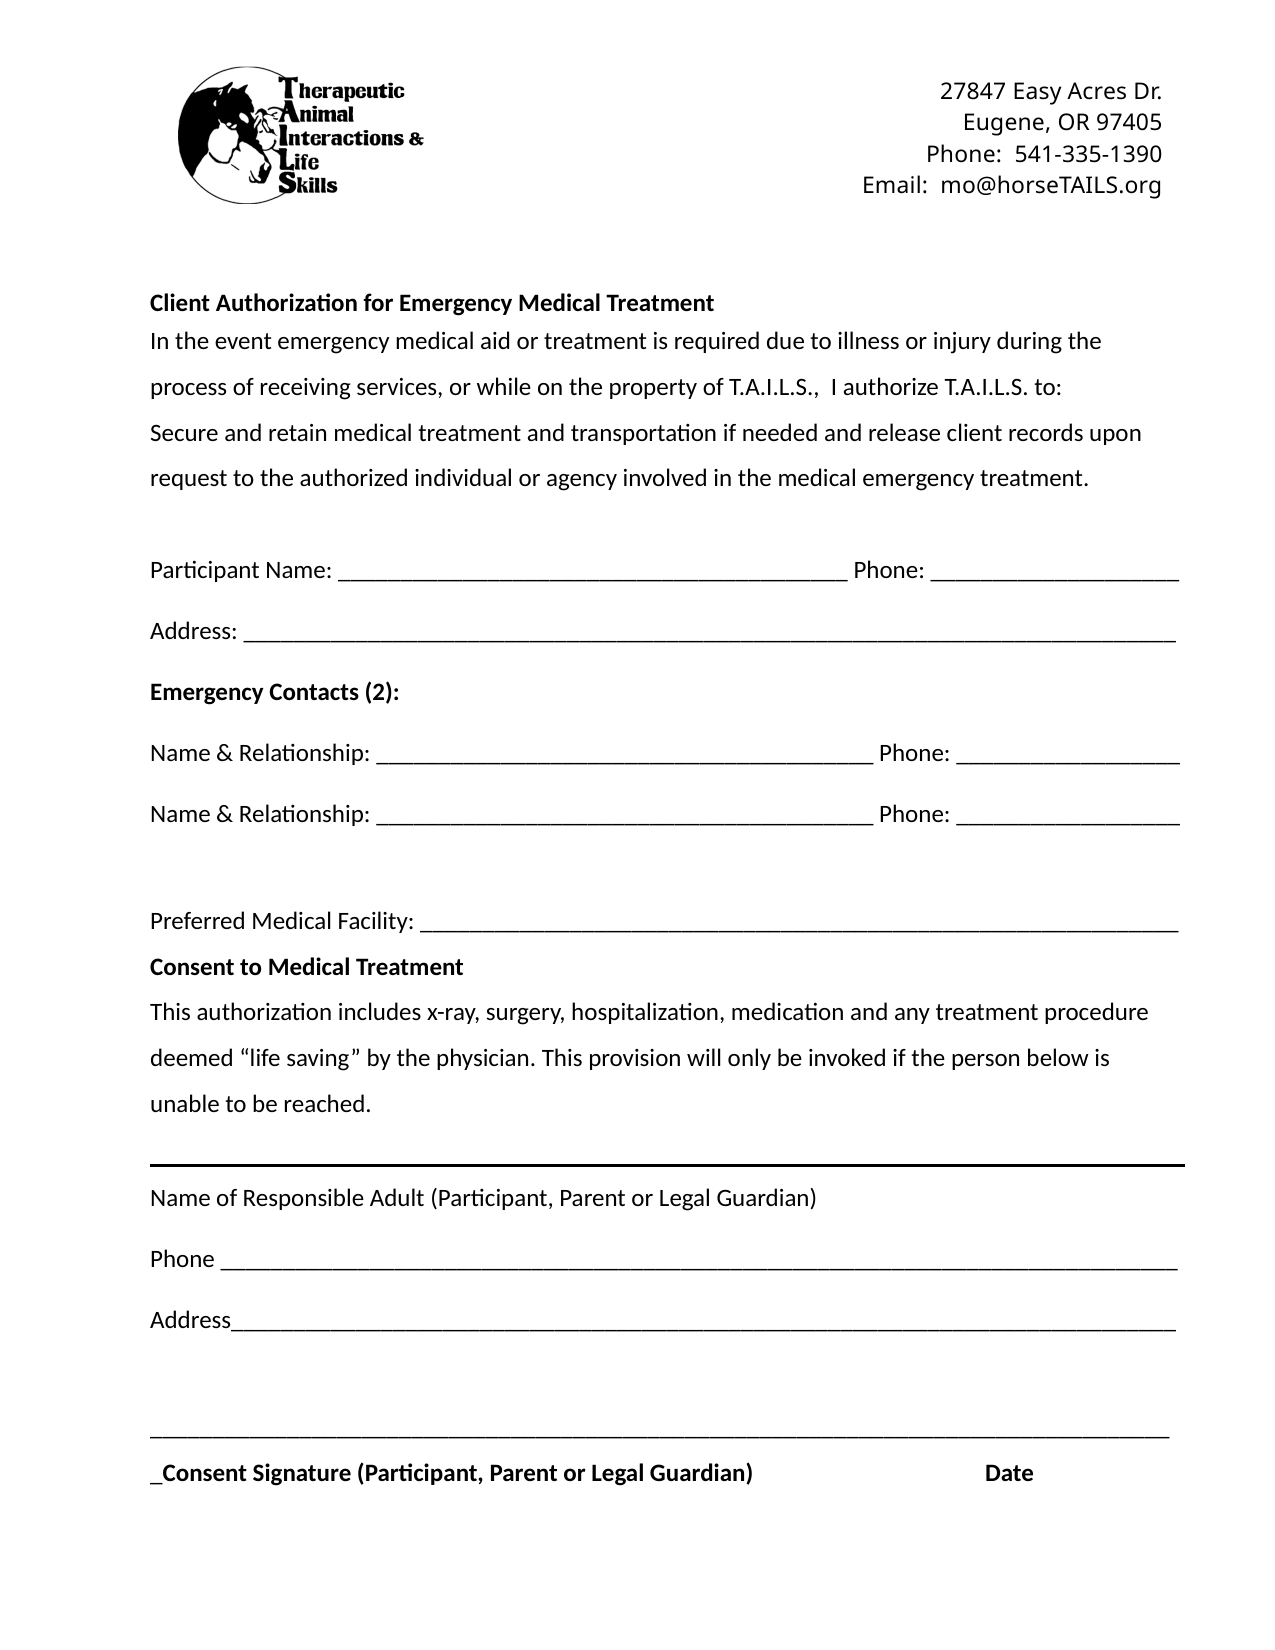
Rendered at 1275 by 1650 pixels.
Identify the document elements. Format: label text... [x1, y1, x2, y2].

text Address: ___________________________________________________________________________ [150, 615, 1185, 646]
text Participant Name: _________________________________________ Phone: ____________________ [150, 554, 1185, 584]
text Preferred Medical Facility: _____________________________________________________________ [150, 905, 1185, 936]
text This authorization includes x-ray, surgery, hospitalization, medication and any treatment procedure deemed “life saving” by the physician. This provision will only be invoked if the person below is unable to be reached. [150, 996, 1185, 1118]
text ___________________________________________________________________________________Consent Signature (Participant, Parent or Legal Guardian) Date [150, 1411, 1185, 1488]
text Emergency Contacts (2): [150, 676, 1185, 707]
text Name & Relationship: ________________________________________ Phone: __________________ [150, 798, 1185, 829]
text Phone _____________________________________________________________________________ [150, 1243, 1185, 1274]
text Consent to Medical Treatment [150, 951, 1185, 981]
text Address____________________________________________________________________________ [150, 1304, 1185, 1335]
text Secure and retain medical treatment and transportation if needed and release client records upon request to the authorized individual or agency involved in the medical emergency treatment. [150, 417, 1185, 493]
text Name & Relationship: ________________________________________ Phone: __________________ [150, 737, 1185, 768]
picture [172, 62, 426, 203]
text In the event emergency medical aid or treatment is required due to illness or injury during the process of receiving services, or while on the property of T.A.I.L.S., I authorize T.A.I.L.S. to: [150, 325, 1185, 402]
text Client Authorization for Emergency Medical Treatment [150, 287, 1185, 318]
text Name of Responsible Adult (Participant, Parent or Legal Guardian) [150, 1182, 1185, 1213]
